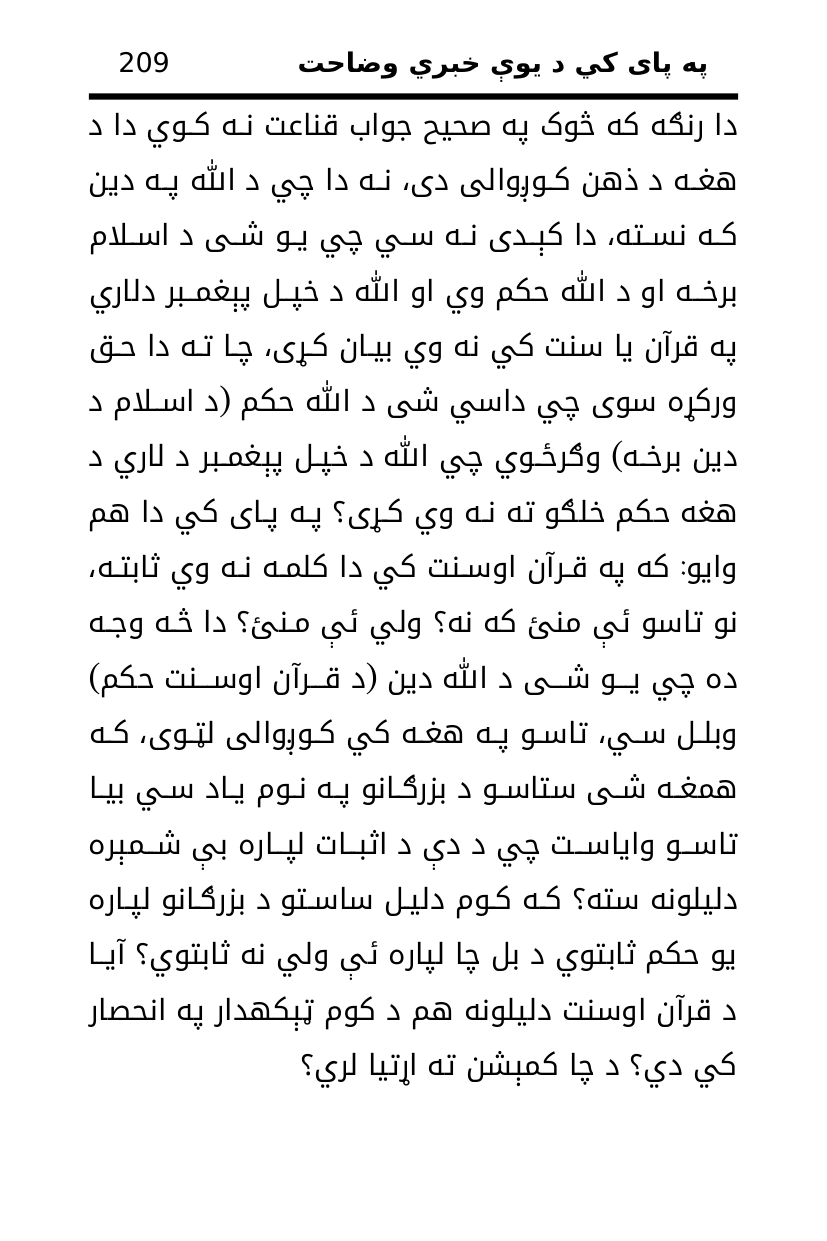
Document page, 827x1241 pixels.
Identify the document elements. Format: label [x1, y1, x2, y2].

text [89, 98, 738, 1093]
